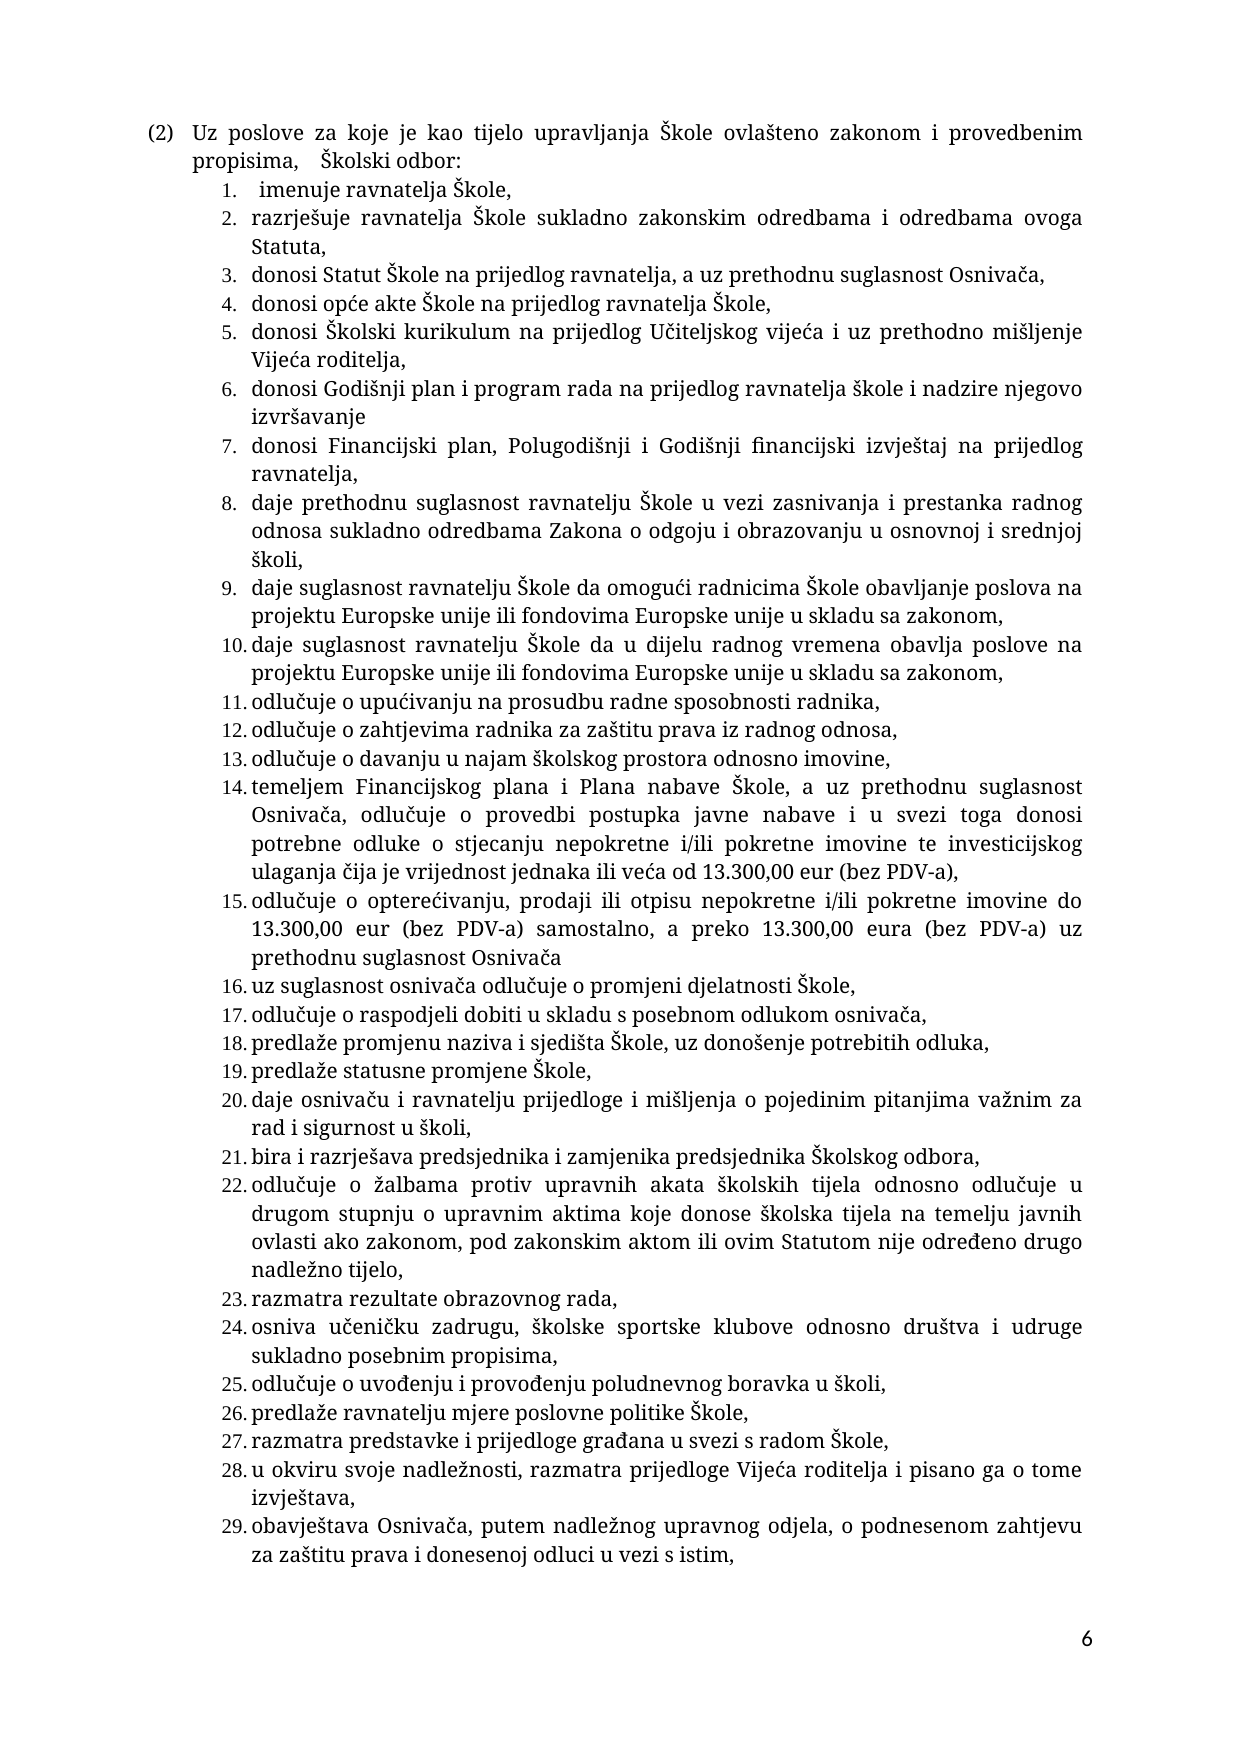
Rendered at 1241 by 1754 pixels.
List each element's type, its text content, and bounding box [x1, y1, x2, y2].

list donosi Godišnji plan i program rada na prijedlog ravnatelja škole i nadzire njegovo izvršavanje [221, 374, 1084, 431]
list razmatra rezultate obrazovnog rada, [221, 1284, 1084, 1312]
list odlučuje o zahtjevima radnika za zaštitu prava iz radnog odnosa, [221, 715, 1084, 744]
list odlučuje o raspodjeli dobiti u skladu s posebnom odlukom osnivača, [221, 1000, 1084, 1028]
list Uz poslove za koje je kao tijelo upravljanja Škole ovlašteno zakonom i provedbenim propisima, Školski odbor: [148, 118, 1084, 175]
list predlaže ravnatelju mjere poslovne politike Škole, [221, 1398, 1084, 1426]
list daje prethodnu suglasnost ravnatelju Škole u vezi zasnivanja i prestanka radnog odnosa sukladno odredbama Zakona o odgoju i obrazovanju u osnovnoj i srednjoj školi, [221, 488, 1084, 573]
list odlučuje o opterećivanju, prodaji ili otpisu nepokretne i/ili pokretne imovine do 13.300,00 eur (bez PDV-a) samostalno, a preko 13.300,00 eura (bez PDV-a) uz prethodnu suglasnost Osnivača [221, 886, 1084, 971]
list daje osnivaču i ravnatelju prijedloge i mišljenja o pojedinim pitanjima važnim za rad i sigurnost u školi, [221, 1085, 1084, 1142]
list donosi Financijski plan, Polugodišnji i Godišnji financijski izvještaj na prijedlog ravnatelja, [221, 431, 1084, 488]
list donosi Statut Škole na prijedlog ravnatelja, a uz prethodnu suglasnost Osnivača, [221, 260, 1084, 289]
list donosi opće akte Škole na prijedlog ravnatelja Škole, [221, 289, 1084, 317]
list uz suglasnost osnivača odlučuje o promjeni djelatnosti Škole, [221, 971, 1084, 1000]
list donosi Školski kurikulum na prijedlog Učiteljskog vijeća i uz prethodno mišljenje Vijeća roditelja, [221, 317, 1084, 374]
list odlučuje o žalbama protiv upravnih akata školskih tijela odnosno odlučuje u drugom stupnju o upravnim aktima koje donose školska tijela na temelju javnih ovlasti ako zakonom, pod zakonskim aktom ili ovim Statutom nije određeno drugo nadležno tijelo, [221, 1170, 1084, 1284]
list daje suglasnost ravnatelju Škole da u dijelu radnog vremena obavlja poslove na projektu Europske unije ili fondovima Europske unije u skladu sa zakonom, [221, 630, 1084, 687]
list odlučuje o upućivanju na prosudbu radne sposobnosti radnika, [221, 687, 1084, 715]
list daje suglasnost ravnatelju Škole da omogući radnicima Škole obavljanje poslova na projektu Europske unije ili fondovima Europske unije u skladu sa zakonom, [221, 573, 1084, 630]
list predlaže statusne promjene Škole, [221, 1057, 1084, 1085]
list osniva učeničku zadrugu, školske sportske klubove odnosno društva i udruge sukladno posebnim propisima, [221, 1312, 1084, 1369]
list predlaže promjenu naziva i sjedišta Škole, uz donošenje potrebitih odluka, [221, 1028, 1084, 1057]
list odlučuje o uvođenju i provođenju poludnevnog boravka u školi, [221, 1369, 1084, 1398]
list odlučuje o davanju u najam školskog prostora odnosno imovine, [221, 744, 1084, 772]
list bira i razrješava predsjednika i zamjenika predsjednika Školskog odbora, [221, 1142, 1084, 1170]
list u okviru svoje nadležnosti, razmatra prijedloge Vijeća roditelja i pisano ga o tome izvještava, [221, 1455, 1084, 1512]
list temeljem Financijskog plana i Plana nabave Škole, a uz prethodnu suglasnost Osnivača, odlučuje o provedbi postupka javne nabave i u svezi toga donosi potrebne odluke o stjecanju nepokretne i/ili pokretne imovine te investicijskog ulaganja čija je vrijednost jednaka ili veća od 13.300,00 eur (bez PDV-a), [221, 772, 1084, 886]
list obavještava Osnivača, putem nadležnog upravnog odjela, o podnesenom zahtjevu za zaštitu prava i donesenoj odluci u vezi s istim, [221, 1512, 1084, 1568]
list razrješuje ravnatelja Škole sukladno zakonskim odredbama i odredbama ovoga Statuta, [221, 203, 1084, 260]
list imenuje ravnatelja Škole, [221, 175, 1084, 203]
list razmatra predstavke i prijedloge građana u svezi s radom Škole, [221, 1426, 1084, 1455]
